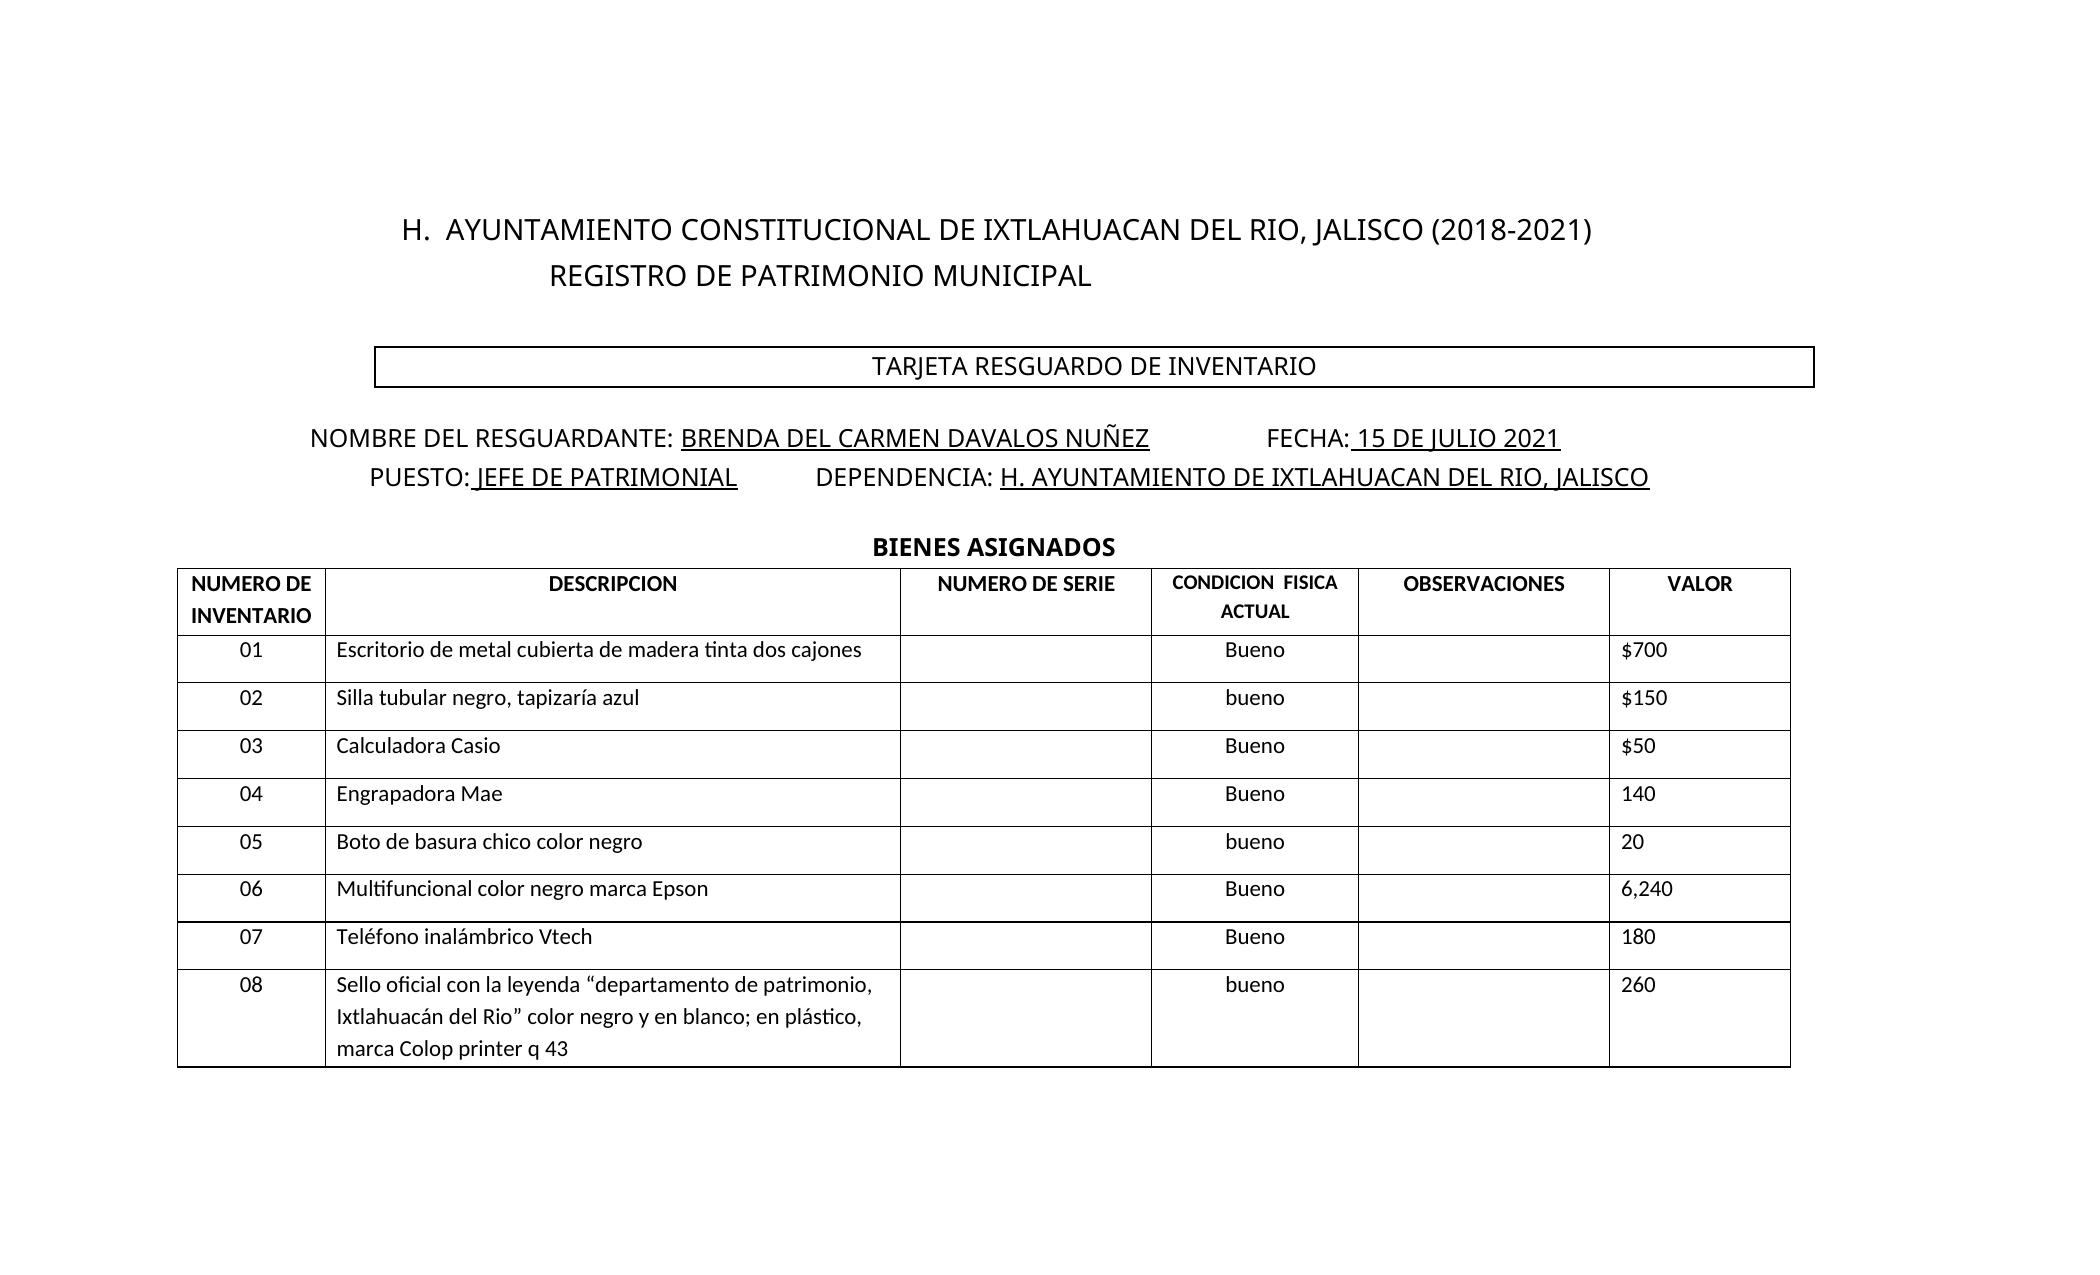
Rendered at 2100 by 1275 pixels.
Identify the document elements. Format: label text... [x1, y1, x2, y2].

text H. AYUNTAMIENTO CONSTITUCIONAL DE IXTLAHUACAN DEL RIO, JALISCO (2018-2021) [148, 209, 1952, 249]
text NOMBRE DEL RESGUARDANTE: BRENDA DEL CARMEN DAVALOS NUÑEZ FECHA: 15 DE JULIO 2021 [148, 421, 1952, 455]
text BIENES ASIGNADOS [148, 530, 1952, 564]
table_header DESCRIPCION [326, 569, 900, 634]
table_cell bueno [1152, 683, 1358, 730]
text REGISTRO DE PATRIMONIO MUNICIPAL [148, 255, 1952, 295]
table_cell 20 [1610, 827, 1790, 873]
table_cell Teléfono inalámbrico Vtech [326, 923, 900, 969]
table_cell 08 [178, 970, 325, 1066]
table_cell [901, 636, 1151, 682]
table_cell 180 [1610, 923, 1790, 969]
table_cell Escritorio de metal cubierta de madera tinta dos cajones [326, 636, 900, 682]
table_cell Calculadora Casio [326, 731, 900, 778]
table_cell bueno [1152, 827, 1358, 873]
table_cell [1359, 779, 1609, 826]
table_cell $150 [1610, 683, 1790, 730]
table_cell [901, 970, 1151, 1066]
table_cell [1359, 923, 1609, 969]
table_cell Engrapadora Mae [326, 779, 900, 826]
table_cell [1359, 875, 1609, 921]
table_cell Bueno [1152, 636, 1358, 682]
table_cell 06 [178, 875, 325, 921]
table_cell [1359, 636, 1609, 682]
table_cell Bueno [1152, 875, 1358, 921]
table_cell [1359, 970, 1609, 1066]
table_header NUMERO DE INVENTARIO [178, 569, 325, 634]
table_cell 03 [178, 731, 325, 778]
table_cell Bueno [1152, 923, 1358, 969]
text PUESTO: JEFE DE PATRIMONIAL DEPENDENCIA: H. AYUNTAMIENTO DE IXTLAHUACAN DEL RIO, JALISCO [369, 459, 1952, 493]
table_header TARJETA RESGUARDO DE INVENTARIO [376, 348, 1813, 386]
table_cell bueno [1152, 970, 1358, 1066]
table_cell [1359, 683, 1609, 730]
table_cell Boto de basura chico color negro [326, 827, 900, 873]
table_cell [1359, 731, 1609, 778]
table_cell [901, 779, 1151, 826]
table_cell 6,240 [1610, 875, 1790, 921]
table_cell 02 [178, 683, 325, 730]
table_cell $700 [1610, 636, 1790, 682]
table_cell 140 [1610, 779, 1790, 826]
table_cell Sello oficial con la leyenda “departamento de patrimonio, Ixtlahuacán del Rio” color negro y en blanco; en plástico, marca Colop printer q 43 [326, 970, 900, 1066]
table_cell [1359, 827, 1609, 873]
table_cell 04 [178, 779, 325, 826]
table_cell [901, 683, 1151, 730]
table_cell 05 [178, 827, 325, 873]
table_cell Bueno [1152, 779, 1358, 826]
table_header NUMERO DE SERIE [901, 569, 1151, 634]
table_cell [901, 827, 1151, 873]
table_cell [901, 731, 1151, 778]
table_header OBSERVACIONES [1359, 569, 1609, 634]
table_header CONDICION FISICA ACTUAL [1152, 569, 1358, 634]
table_cell Multifuncional color negro marca Epson [326, 875, 900, 921]
table_cell 260 [1610, 970, 1790, 1066]
table_cell [901, 875, 1151, 921]
table_cell $50 [1610, 731, 1790, 778]
table_header VALOR [1610, 569, 1790, 634]
table_cell 07 [178, 923, 325, 969]
table_cell 01 [178, 636, 325, 682]
table_cell Silla tubular negro, tapizaría azul [326, 683, 900, 730]
table_cell Bueno [1152, 731, 1358, 778]
table_cell [901, 923, 1151, 969]
